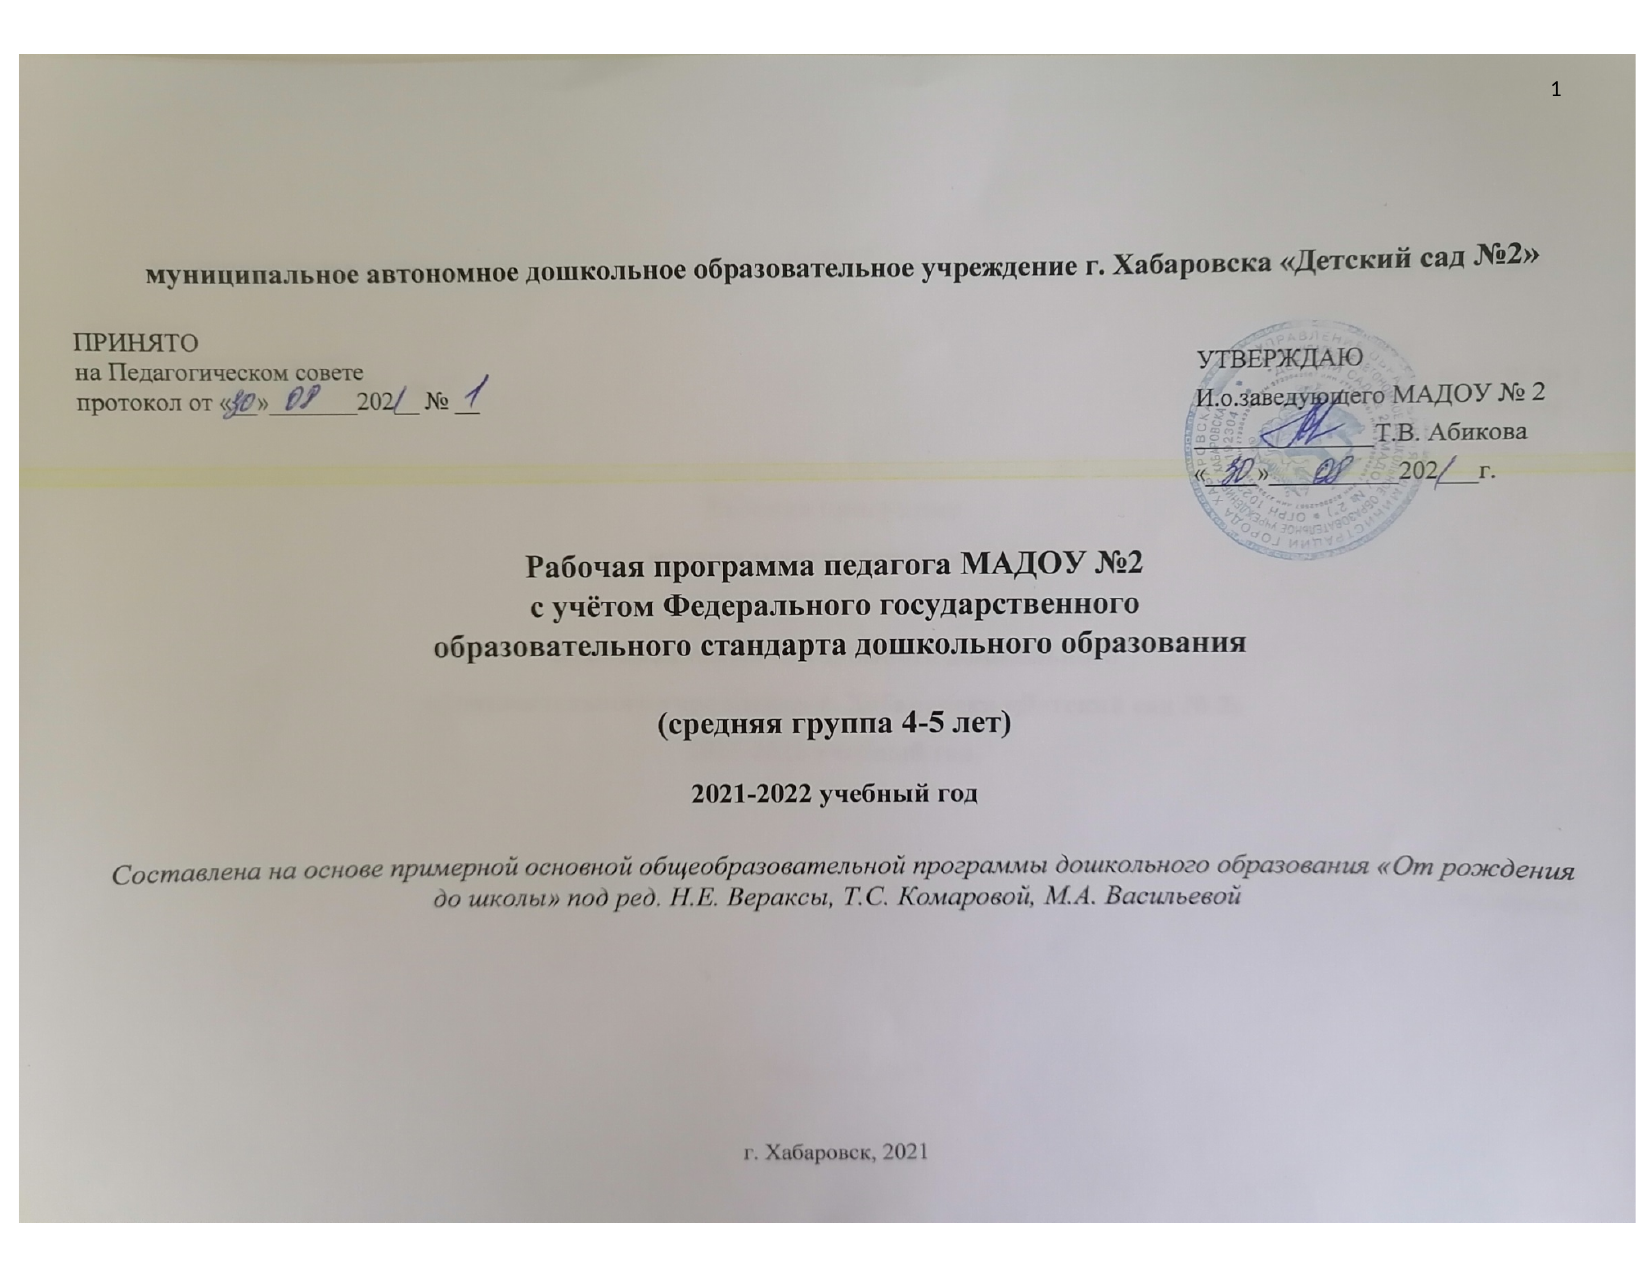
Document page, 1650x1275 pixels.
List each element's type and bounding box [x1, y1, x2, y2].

picture [20, 54, 1634, 1223]
